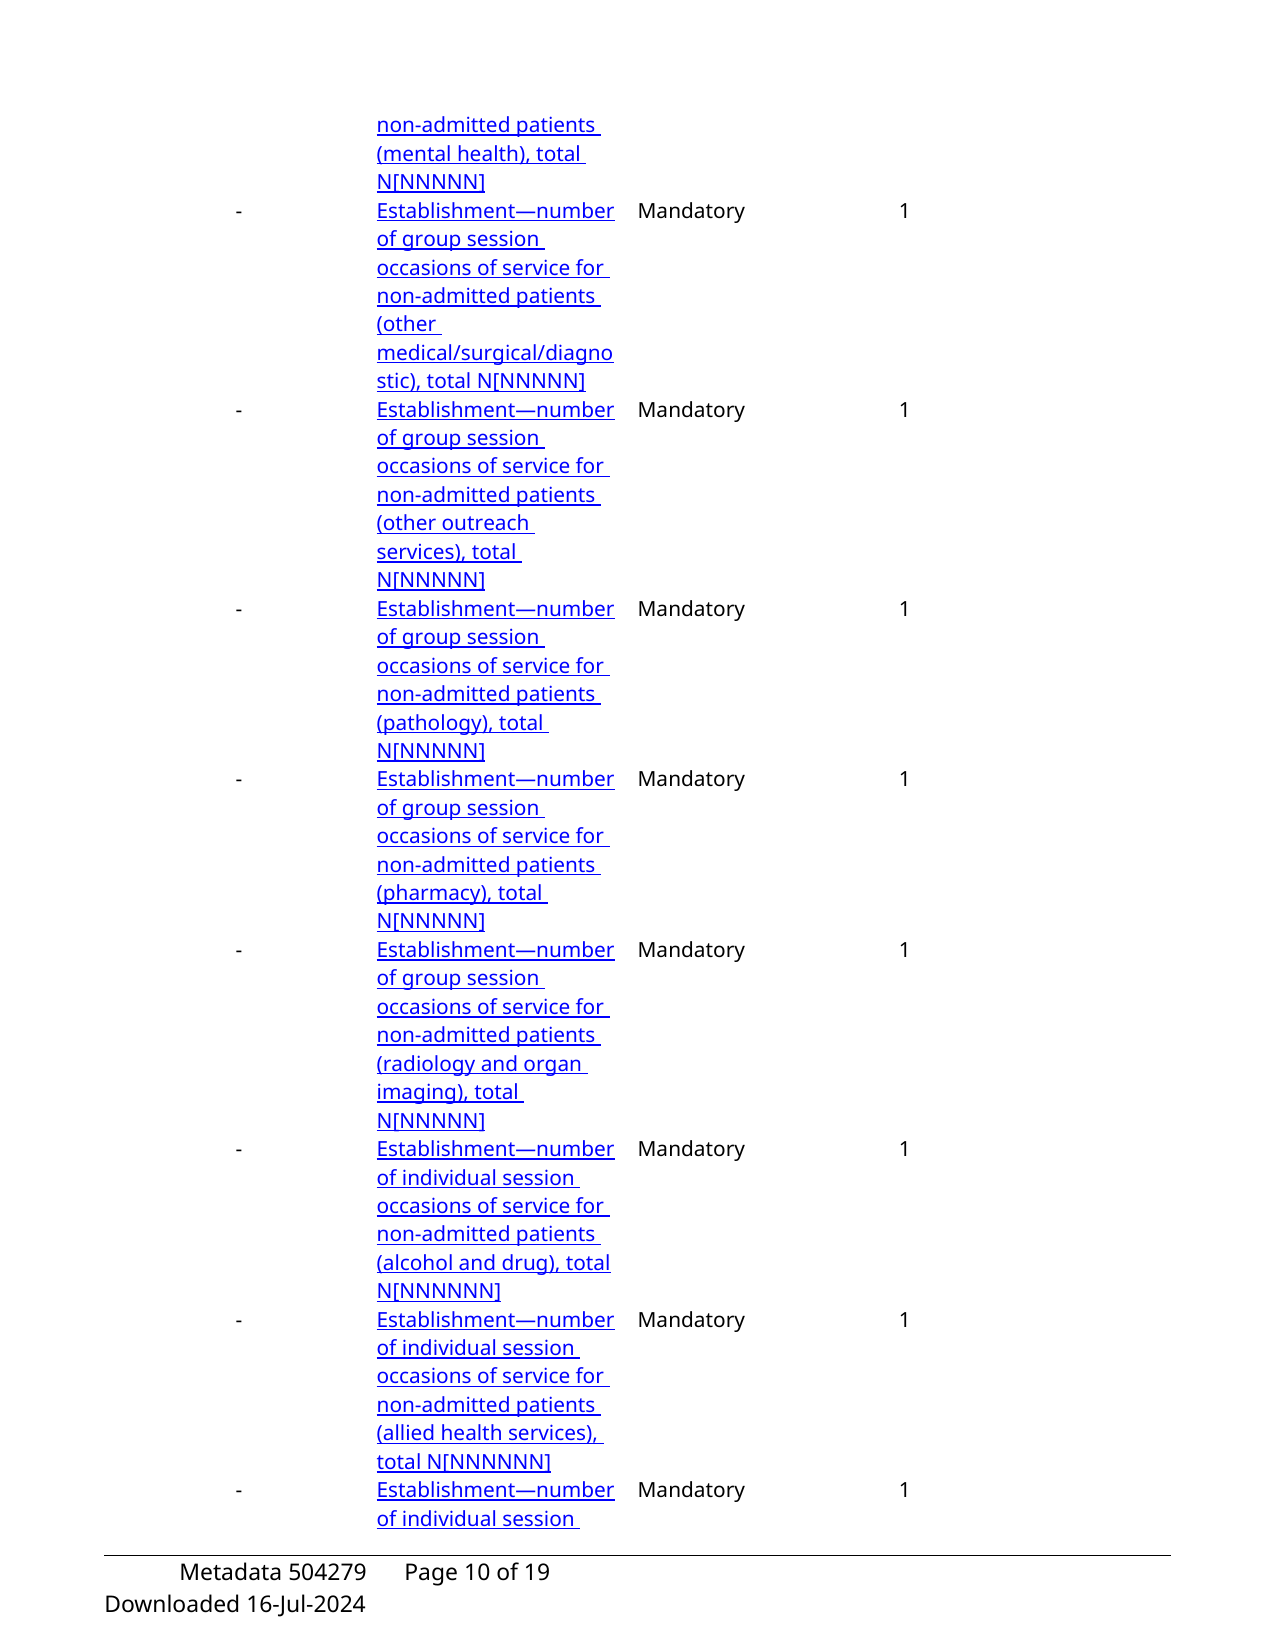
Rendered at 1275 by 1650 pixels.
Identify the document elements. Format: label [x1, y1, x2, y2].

table_cell [93, 110, 1159, 1532]
